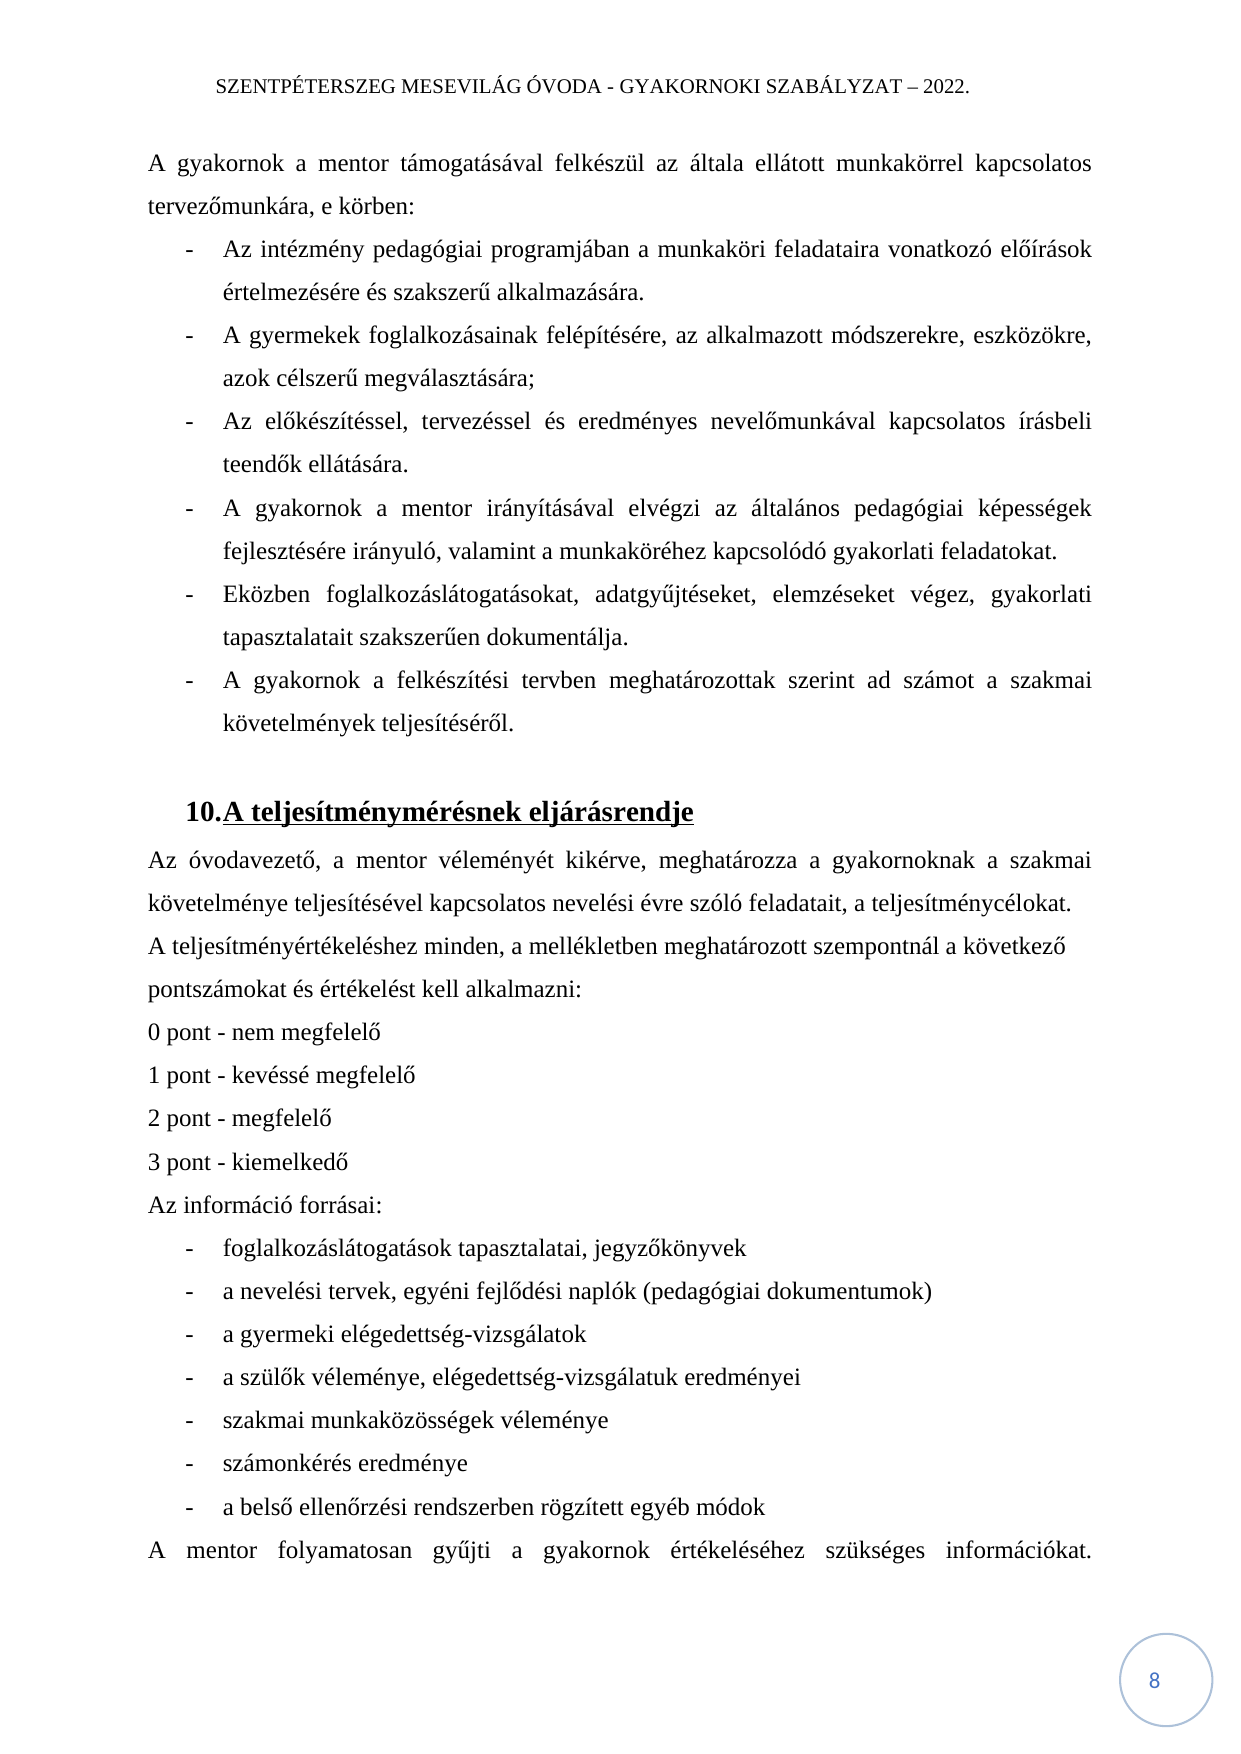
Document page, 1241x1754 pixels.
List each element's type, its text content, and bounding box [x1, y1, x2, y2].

list a belső ellenőrzési rendszerben rögzített egyéb módok [185, 1492, 1093, 1520]
list szakmai munkaközösségek véleménye [185, 1405, 1093, 1434]
text pontszámokat és értékelést kell alkalmazni: [148, 974, 1093, 1003]
text 2 pont - megfelelő [148, 1103, 1093, 1132]
text 3 pont - kiemelkedő [148, 1147, 1093, 1175]
list Az intézmény pedagógiai programjában a munkaköri feladataira vonatkozó előírások értelmezésére és szakszerű alkalmazására. [185, 234, 1093, 306]
text A mentor folyamatosan gyűjti a gyakornok értékeléséhez szükséges információkat. [148, 1535, 1093, 1606]
list Eközben foglalkozáslátogatásokat, adatgyűjtéseket, elemzéseket végez, gyakorlati tapasztalatait szakszerűen dokumentálja. [185, 579, 1093, 651]
list A gyermekek foglalkozásainak felépítésére, az alkalmazott módszerekre, eszközökre, azok célszerű megválasztására; [185, 320, 1093, 392]
text 1 pont - kevéssé megfelelő [148, 1060, 1093, 1089]
list foglalkozáslátogatások tapasztalatai, jegyzőkönyvek [185, 1233, 1093, 1262]
text 0 pont - nem megfelelő [148, 1017, 1093, 1046]
list számonkérés eredménye [185, 1448, 1093, 1477]
list Az előkészítéssel, tervezéssel és eredményes nevelőmunkával kapcsolatos írásbeli teendők ellátására. [185, 406, 1093, 478]
text A teljesítményértékeléshez minden, a mellékletben meghatározott szempontnál a következő [148, 931, 1093, 960]
text Az óvodavezető, a mentor véleményét kikérve, meghatározza a gyakornoknak a szakmai követelménye teljesítésével kapcsolatos nevelési évre szóló feladatait, a teljesítménycélokat. [148, 845, 1093, 917]
list a nevelési tervek, egyéni fejlődési naplók (pedagógiai dokumentumok) [185, 1276, 1093, 1305]
list a szülők véleménye, elégedettség-vizsgálatuk eredményei [185, 1362, 1093, 1391]
list A gyakornok a mentor irányításával elvégzi az általános pedagógiai képességek fejlesztésére irányuló, valamint a munkaköréhez kapcsolódó gyakorlati feladatokat. [185, 493, 1093, 564]
text A gyakornok a mentor támogatásával felkészül az általa ellátott munkakörrel kapcsolatos tervezőmunkára, e körben: [148, 148, 1093, 219]
list A teljesítménymérésnek eljárásrendje [185, 794, 1093, 828]
text Az információ forrásai: [148, 1190, 1093, 1218]
list A gyakornok a felkészítési tervben meghatározottak szerint ad számot a szakmai követelmények teljesítéséről. [185, 665, 1093, 737]
list a gyermeki elégedettség-vizsgálatok [185, 1319, 1093, 1348]
